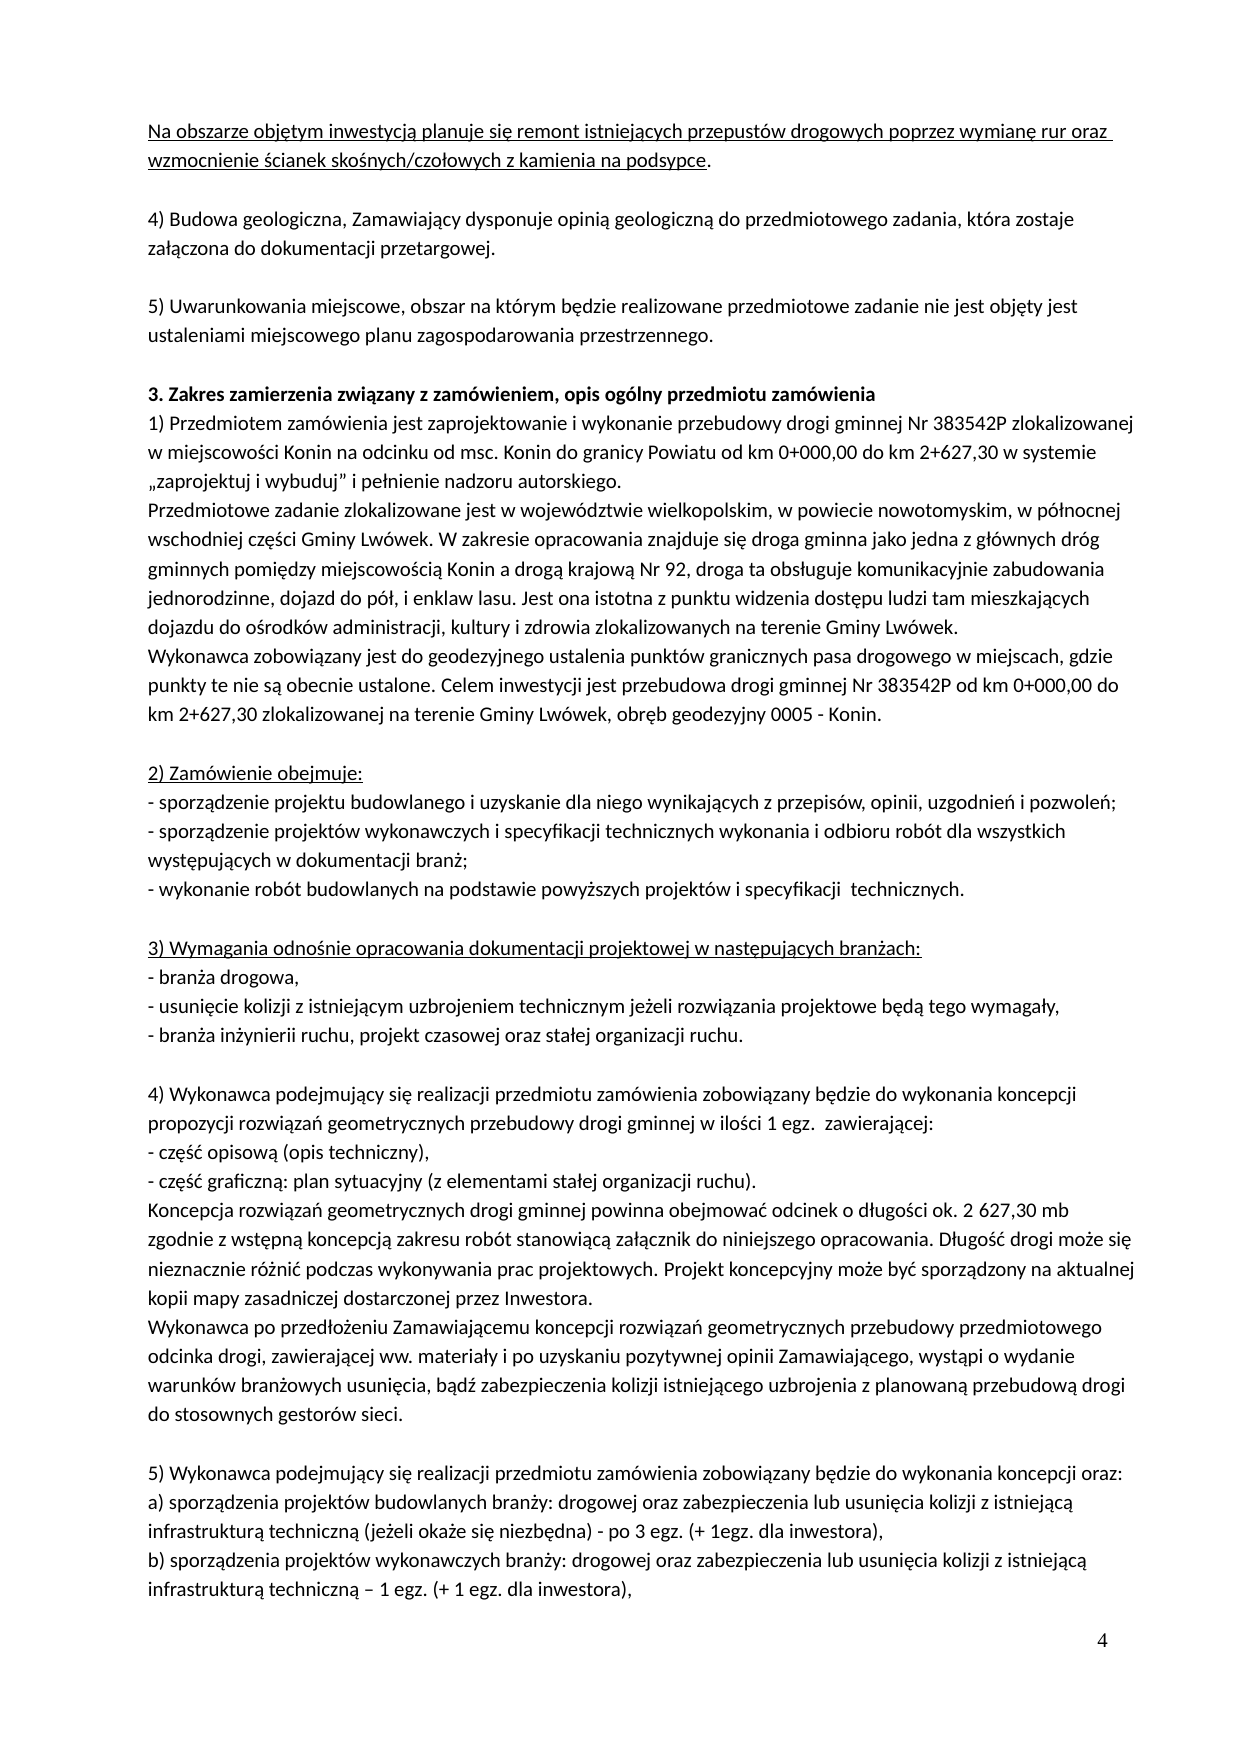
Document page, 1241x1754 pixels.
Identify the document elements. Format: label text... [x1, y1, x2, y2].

text Na obszarze objętym inwestycją planuje się remont istniejących przepustów drogowych poprzez wymianę rur oraz wzmocnienie ścianek skośnych/czołowych z kamienia na podsypce. [148, 118, 1137, 173]
text 4) Wykonawca podejmujący się realizacji przedmiotu zamówienia zobowiązany będzie do wykonania koncepcji propozycji rozwiązań geometrycznych przebudowy drogi gminnej w ilości 1 egz. zawierającej: [148, 1052, 1152, 1135]
text - część opisową (opis techniczny), [148, 1139, 1137, 1164]
text - branża drogowa, [148, 964, 1137, 989]
text 1) Przedmiotem zamówienia jest zaprojektowanie i wykonanie przebudowy drogi gminnej Nr 383542P zlokalizowanej w miejscowości Konin na odcinku od msc. Konin do granicy Powiatu od km 0+000,00 do km 2+627,30 w systemie „zaprojektuj i wybuduj” i pełnienie nadzoru autorskiego. [148, 410, 1137, 494]
text 5) Uwarunkowania miejscowe, obszar na którym będzie realizowane przedmiotowe zadanie nie jest objęty jest ustaleniami miejscowego planu zagospodarowania przestrzennego. [148, 264, 1137, 348]
text 2) Zamówienie obejmuje: [148, 731, 1137, 785]
text - wykonanie robót budowlanych na podstawie powyższych projektów i specyfikacji technicznych. 3) Wymagania odnośnie opracowania dokumentacji projektowej w następujących branżach: [148, 877, 1137, 960]
text - sporządzenie projektów wykonawczych i specyfikacji technicznych wykonania i odbioru robót dla wszystkich występujących w dokumentacji branż; [148, 818, 1137, 873]
text - branża inżynierii ruchu, projekt czasowej oraz stałej organizacji ruchu. [148, 1022, 1137, 1048]
text - część graficzną: plan sytuacyjny (z elementami stałej organizacji ruchu). Koncepcja rozwiązań geometrycznych drogi gminnej powinna obejmować odcinek o długości ok. 2 627,30 mb zgodnie z wstępną koncepcją zakresu robót stanowiącą załącznik do niniejszego opracowania. Długość drogi może się nieznacznie różnić podczas wykonywania prac projektowych. Projekt koncepcyjny może być sporządzony na aktualnej kopii mapy zasadniczej dostarczonej przez Inwestora. Wykonawca po przedłożeniu Zamawiającemu koncepcji rozwiązań geometrycznych przebudowy przedmiotowego odcinka drogi, zawierającej ww. materiały i po uzyskaniu pozytywnej opinii Zamawiającego, wystąpi o wydanie warunków branżowych usunięcia, bądź zabezpieczenia kolizji istniejącego uzbrojenia z planowaną przebudową drogi do stosownych gestorów sieci. [148, 1168, 1137, 1427]
text - sporządzenie projektu budowlanego i uzyskanie dla niego wynikających z przepisów, opinii, uzgodnień i pozwoleń; [148, 789, 1137, 814]
text Przedmiotowe zadanie zlokalizowane jest w województwie wielkopolskim, w powiecie nowotomyskim, w północnej wschodniej części Gminy Lwówek. W zakresie opracowania znajduje się droga gminna jako jedna z głównych dróg gminnych pomiędzy miejscowością Konin a drogą krajową Nr 92, droga ta obsługuje komunikacyjnie zabudowania jednorodzinne, dojazd do pół, i enklaw lasu. Jest ona istotna z punktu widzenia dostępu ludzi tam mieszkających dojazdu do ośrodków administracji, kultury i zdrowia zlokalizowanych na terenie Gminy Lwówek. Wykonawca zobowiązany jest do geodezyjnego ustalenia punktów granicznych pasa drogowego w miejscach, gdzie punkty te nie są obecnie ustalone. Celem inwestycji jest przebudowa drogi gminnej Nr 383542P od km 0+000,00 do km 2+627,30 zlokalizowanej na terenie Gminy Lwówek, obręb geodezyjny 0005 - Konin. [148, 497, 1137, 727]
text a) sporządzenia projektów budowlanych branży: drogowej oraz zabezpieczenia lub usunięcia kolizji z istniejącą infrastrukturą techniczną (jeżeli okaże się niezbędna) - po 3 egz. (+ 1egz. dla inwestora), [148, 1489, 1137, 1544]
text 4) Budowa geologiczna, Zamawiający dysponuje opinią geologiczną do przedmiotowego zadania, która zostaje załączona do dokumentacji przetargowej. [148, 177, 1137, 260]
text - usunięcie kolizji z istniejącym uzbrojeniem technicznym jeżeli rozwiązania projektowe będą tego wymagały, [148, 993, 1137, 1019]
text b) sporządzenia projektów wykonawczych branży: drogowej oraz zabezpieczenia lub usunięcia kolizji z istniejącą infrastrukturą techniczną – 1 egz. (+ 1 egz. dla inwestora), [148, 1547, 1137, 1602]
text 5) Wykonawca podejmujący się realizacji przedmiotu zamówienia zobowiązany będzie do wykonania koncepcji oraz: [148, 1431, 1137, 1485]
text 3. Zakres zamierzenia związany z zamówieniem, opis ogólny przedmiotu zamówienia [148, 352, 1137, 406]
